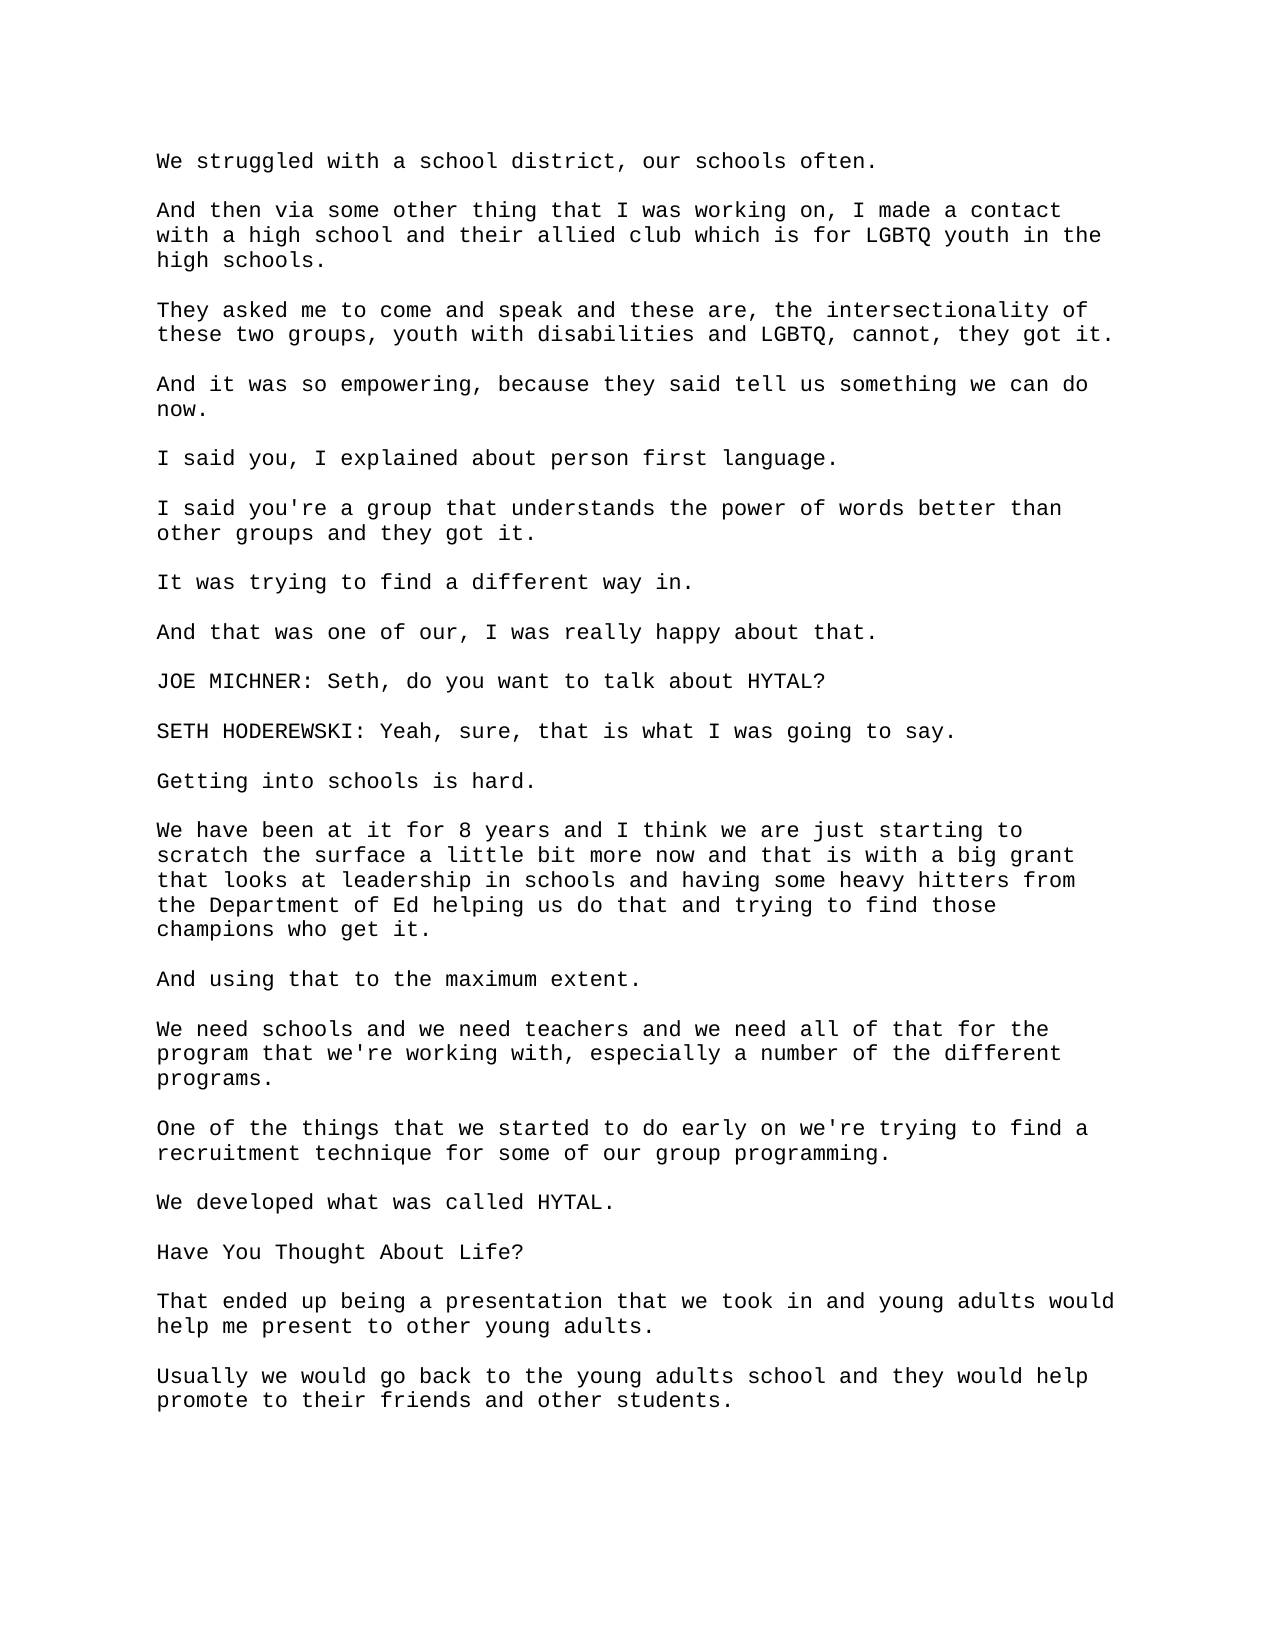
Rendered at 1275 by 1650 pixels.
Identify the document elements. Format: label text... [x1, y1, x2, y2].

text They asked me to come and speak and these are, the intersectionality of these two groups, youth with disabilities and LGBTQ, cannot, they got it. [156, 299, 1118, 348]
text Usually we would go back to the young adults school and they would help promote to their friends and other students. [156, 1365, 1118, 1414]
text One of the things that we started to do early on we're trying to find a recruitment technique for some of our group programming. [156, 1117, 1118, 1166]
text I said you, I explained about person first language. [156, 447, 1118, 472]
text We need schools and we need teachers and we need all of that for the program that we're working with, especially a number of the different programs. [156, 1018, 1118, 1092]
text We have been at it for 8 years and I think we are just starting to scratch the surface a little bit more now and that is with a big grant that looks at leadership in schools and having some heavy hitters from the Department of Ed helping us do that and trying to find those champions who get it. [156, 819, 1118, 943]
text And then via some other thing that I was working on, I made a contact with a high school and their allied club which is for LGBTQ youth in the high schools. [156, 199, 1118, 274]
text SETH HODEREWSKI: Yeah, sure, that is what I was going to say. [156, 720, 1118, 745]
text It was trying to find a different way in. [156, 571, 1118, 596]
text We struggled with a school district, our schools often. [156, 150, 1118, 175]
text Have You Thought About Life? [156, 1241, 1118, 1266]
text I said you're a group that understands the power of words better than other groups and they got it. [156, 497, 1118, 547]
text Getting into schools is hard. [156, 770, 1118, 794]
text We developed what was called HYTAL. [156, 1191, 1118, 1216]
text And it was so empowering, because they said tell us something we can do now. [156, 373, 1118, 423]
text JOE MICHNER: Seth, do you want to talk about HYTAL? [156, 671, 1118, 695]
text That ended up being a presentation that we took in and young adults would help me present to other young adults. [156, 1290, 1118, 1340]
text And using that to the maximum extent. [156, 968, 1118, 993]
text And that was one of our, I was really happy about that. [156, 621, 1118, 646]
